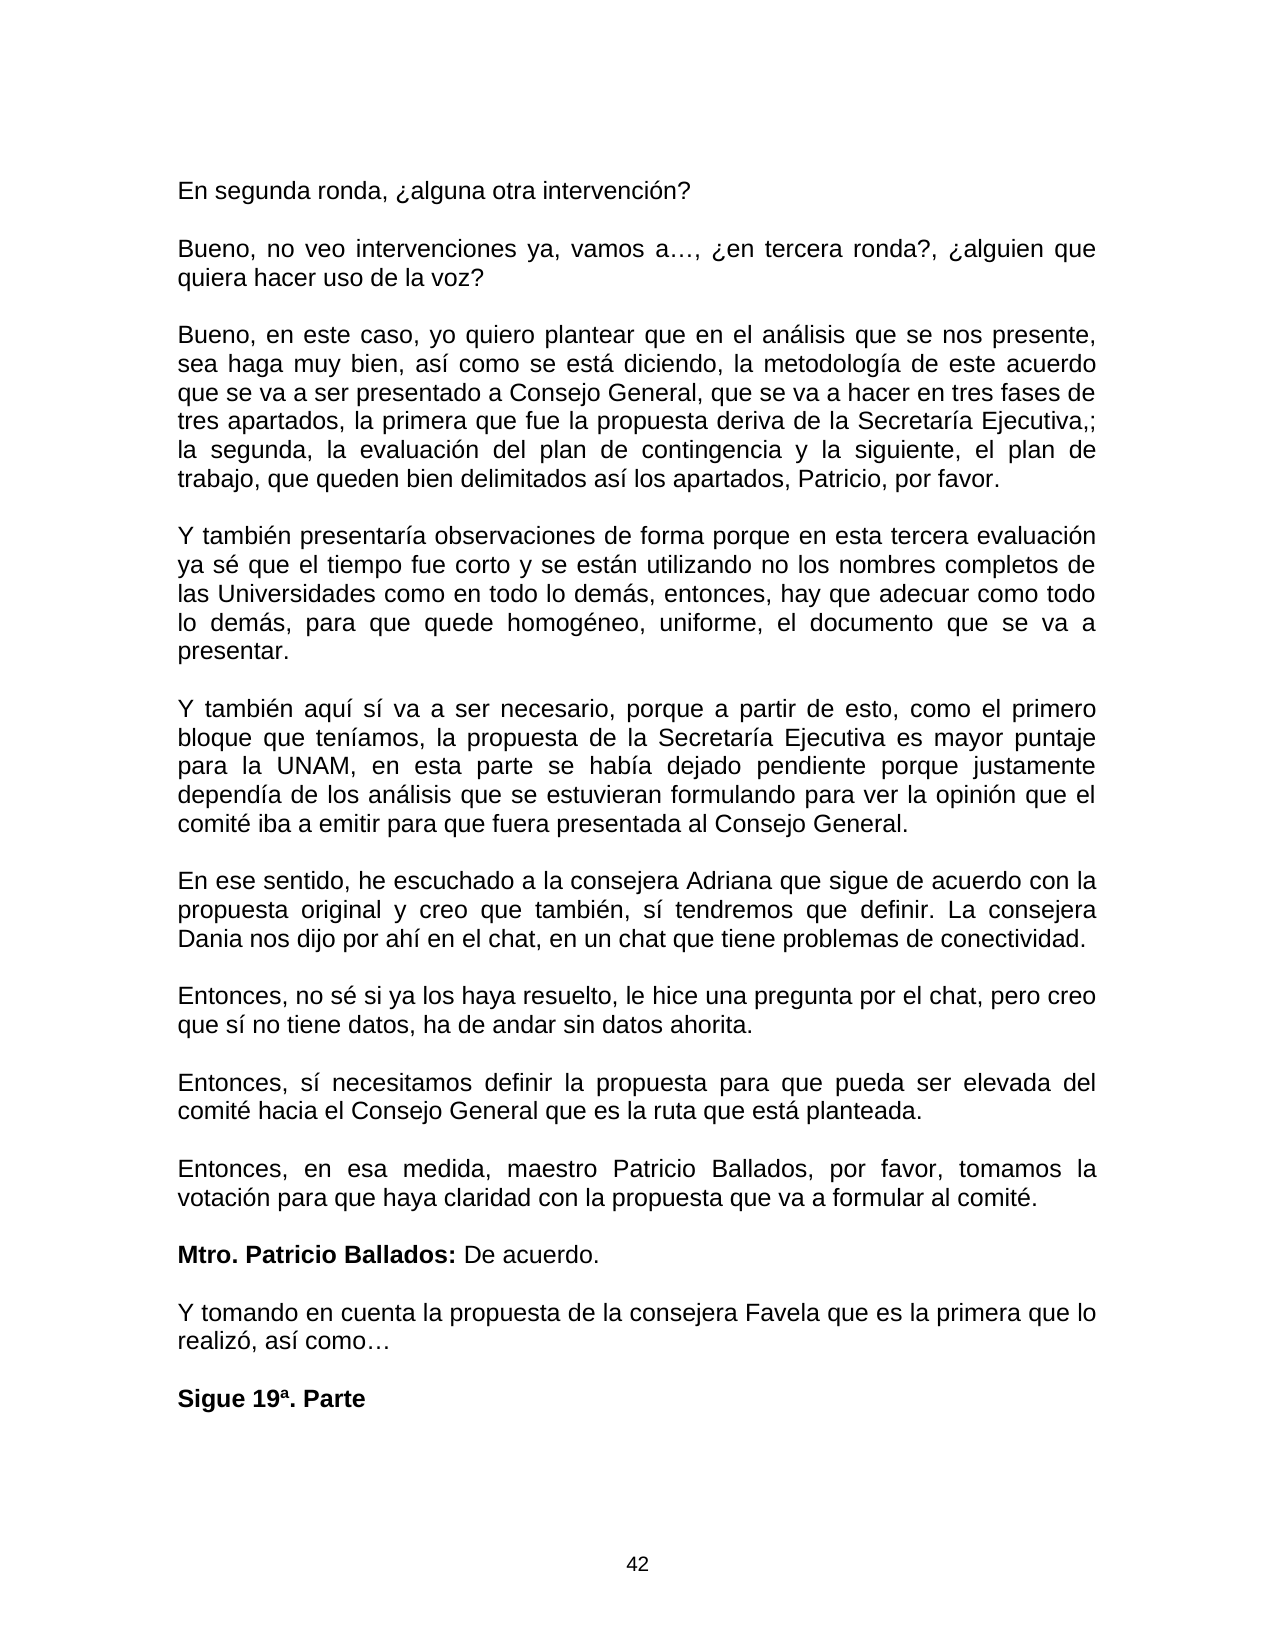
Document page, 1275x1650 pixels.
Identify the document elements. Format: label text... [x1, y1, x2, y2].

text Y tomando en cuenta la propuesta de la consejera Favela que es la primera que lo realizó, así como… [177, 1298, 1098, 1355]
text En segunda ronda, ¿alguna otra intervención? [177, 176, 1098, 205]
text Entonces, no sé si ya los haya resuelto, le hice una pregunta por el chat, pero creo que sí no tiene datos, ha de andar sin datos ahorita. [177, 981, 1098, 1039]
text En ese sentido, he escuchado a la consejera Adriana que sigue de acuerdo con la propuesta original y creo que también, sí tendremos que definir. La consejera Dania nos dijo por ahí en el chat, en un chat que tiene problemas de conectividad. [177, 866, 1098, 953]
text Entonces, en esa medida, maestro Patricio Ballados, por favor, tomamos la votación para que haya claridad con la propuesta que va a formular al comité. [177, 1154, 1098, 1211]
text Bueno, no veo intervenciones ya, vamos a…, ¿en tercera ronda?, ¿alguien que quiera hacer uso de la voz? [177, 234, 1098, 291]
text Y también aquí sí va a ser necesario, porque a partir de esto, como el primero bloque que teníamos, la propuesta de la Secretaría Ejecutiva es mayor puntaje para la UNAM, en esta parte se había dejado pendiente porque justamente dependía de los análisis que se estuvieran formulando para ver la opinión que el comité iba a emitir para que fuera presentada al Consejo General. [177, 694, 1098, 838]
text Y también presentaría observaciones de forma porque en esta tercera evaluación ya sé que el tiempo fue corto y se están utilizando no los nombres completos de las Universidades como en todo lo demás, entonces, hay que adecuar como todo lo demás, para que quede homogéneo, uniforme, el documento que se va a presentar. [177, 521, 1098, 665]
text Sigue 19ª. Parte [177, 1384, 1098, 1413]
text Mtro. Patricio Ballados: De acuerdo. [177, 1240, 1098, 1269]
text Entonces, sí necesitamos definir la propuesta para que pueda ser elevada del comité hacia el Consejo General que es la ruta que está planteada. [177, 1068, 1098, 1125]
text Bueno, en este caso, yo quiero plantear que en el análisis que se nos presente, sea haga muy bien, así como se está diciendo, la metodología de este acuerdo que se va a ser presentado a Consejo General, que se va a hacer en tres fases de tres apartados, la primera que fue la propuesta deriva de la Secretaría Ejecutiva,; la segunda, la evaluación del plan de contingencia y la siguiente, el plan de trabajo, que queden bien delimitados así los apartados, Patricio, por favor. [177, 320, 1098, 493]
